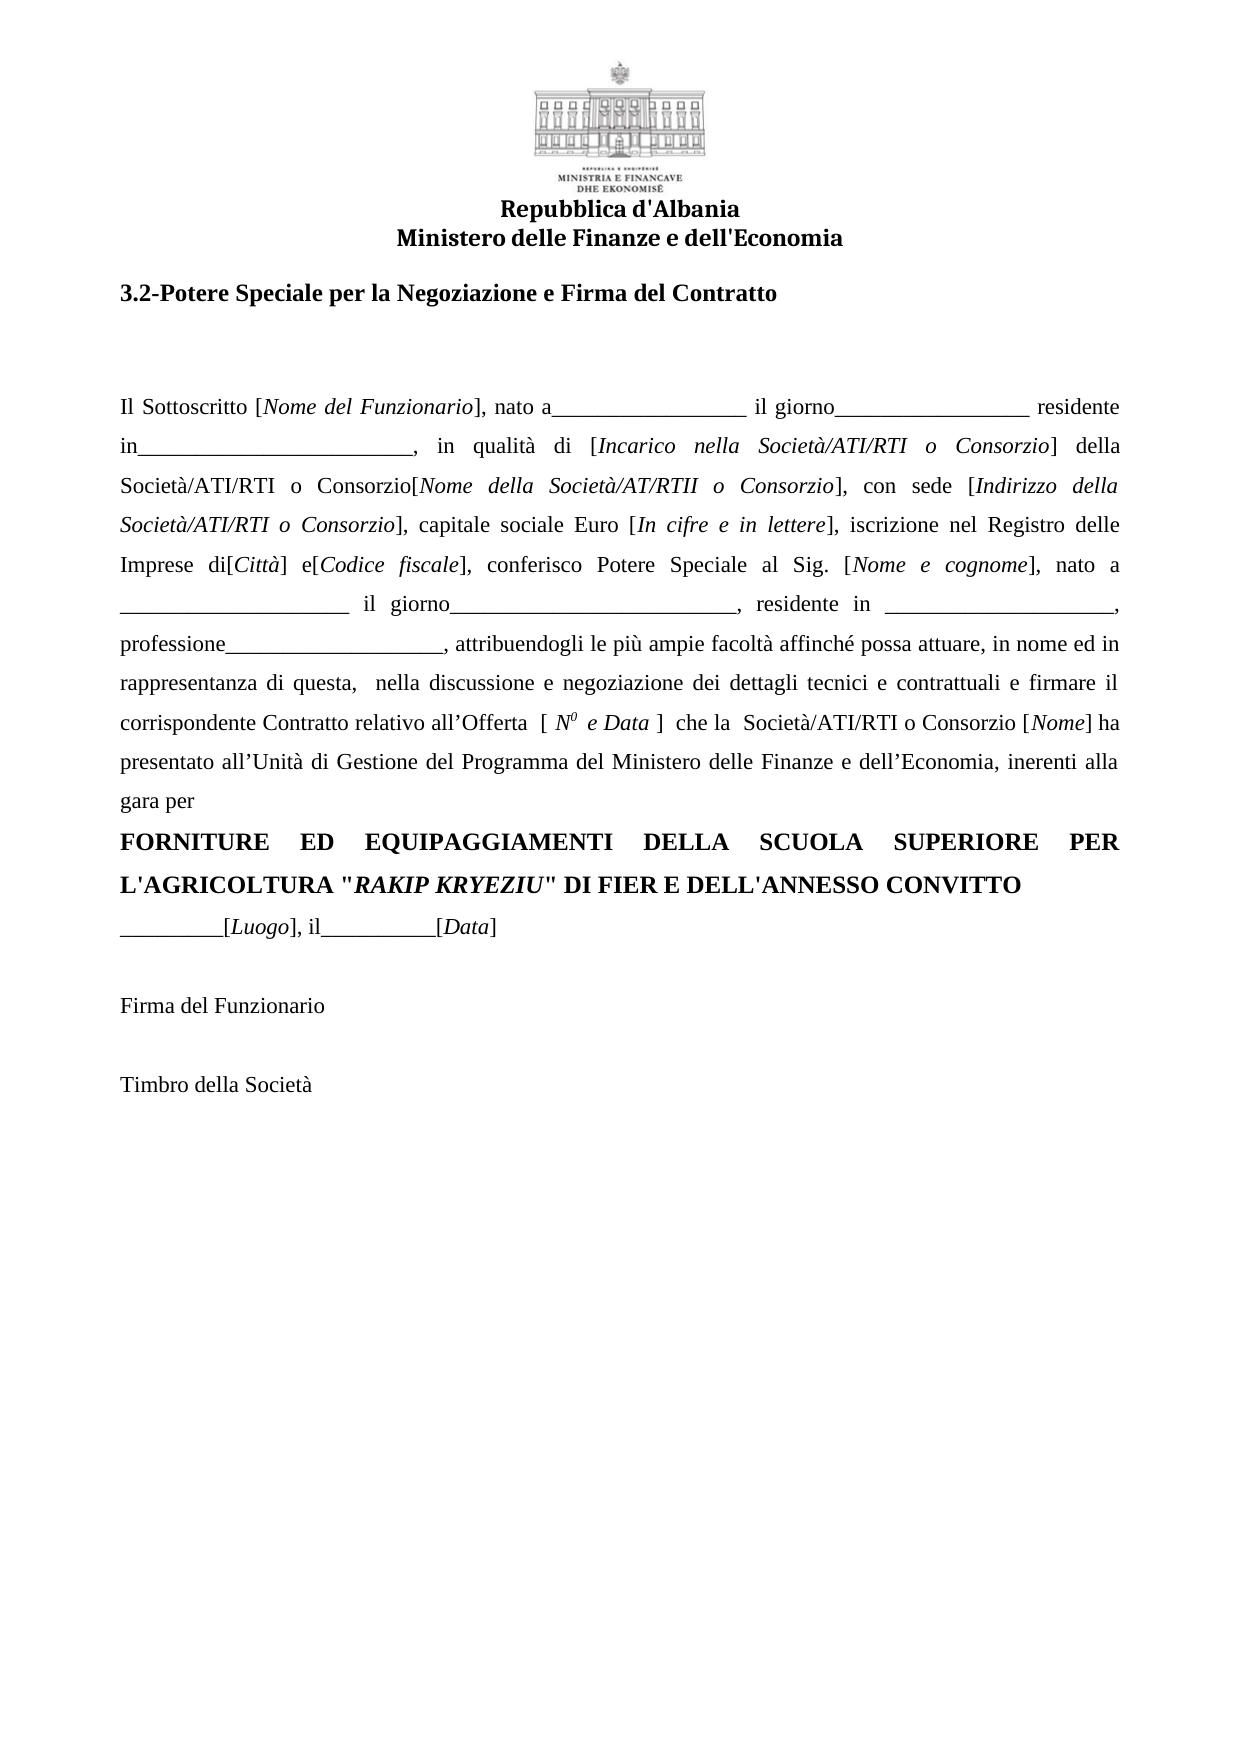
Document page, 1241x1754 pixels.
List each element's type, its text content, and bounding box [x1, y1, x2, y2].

picture [531, 59, 709, 196]
text FORNITURE ED EQUIPAGGIAMENTI DELLA SCUOLA SUPERIORE PER L'AGRICOLTURA "RAKIP KRYEZIU" DI FIER E DELL'ANNESSO CONVITTO [120, 827, 1120, 899]
text 3.2-Potere Speciale per la Negoziazione e Firma del Contratto [120, 278, 1120, 306]
text Firma del Funzionario [120, 992, 1120, 1018]
text Timbro della Società [120, 1071, 1120, 1097]
text _________[Luogo], il__________[Data] [120, 913, 1120, 939]
text Il Sottoscritto [Nome del Funzionario], nato a_________________ il giorno_________________ residente in________________________, in qualità di [Incarico nella Società/ATI/RTI o Consorzio] della Società/ATI/RTI o Consorzio[Nome della Società/AT/RTII o Consorzio], con sede [Indirizzo della Società/ATI/RTI o Consorzio], capitale sociale Euro [In cifre e in lettere], iscrizione nel Registro delle Imprese di[Città] e[Codice fiscale], conferisco Potere Speciale al Sig. [Nome e cognome], nato a ____________________ il giorno_________________________, residente in ____________________, professione___________________, attribuendogli le più ampie facoltà affinché possa attuare, in nome ed in rappresentanza di questa, nella discussione e negoziazione dei dettagli tecnici e contrattuali e firmare il corrispondente Contratto relativo all’Offerta [ N0 e Data ] che la Società/ATI/RTI o Consorzio [Nome] ha presentato all’Unità di Gestione del Programma del Ministero delle Finanze e dell’Economia, inerenti alla gara per [120, 393, 1120, 814]
